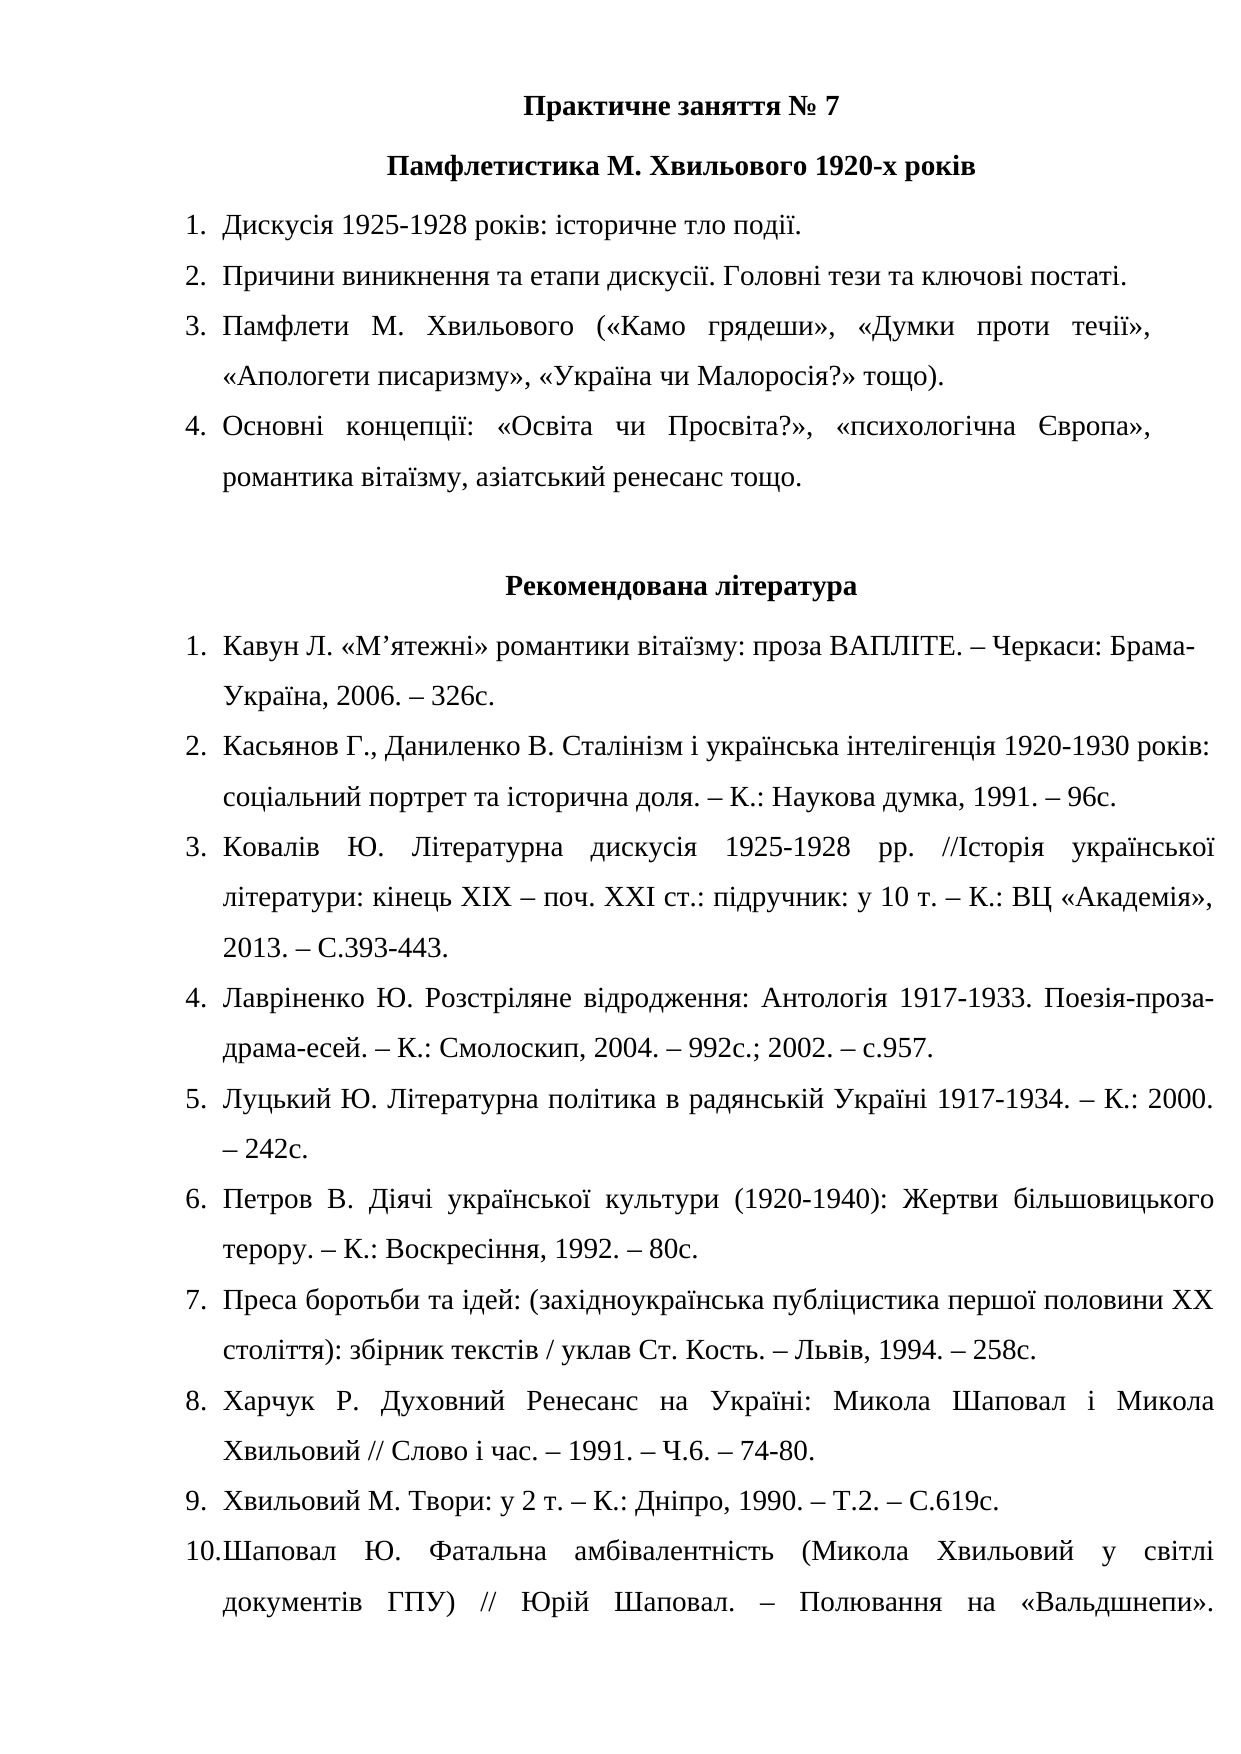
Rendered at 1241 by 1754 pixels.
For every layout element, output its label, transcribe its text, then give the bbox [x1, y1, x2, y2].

list Луцький Ю. Літературна політика в радянській Україні 1917-1934. – К.: 2000. – 242с. [185, 1081, 1215, 1164]
text Практичне заняття № 7 [148, 88, 1215, 122]
text Памфлетистика М. Хвильового 1920-х років [148, 148, 1215, 181]
text Рекомендована література [148, 568, 1215, 602]
list Петров В. Діячі української культури (1920-1940): Жертви більшовицького терору. – К.: Воскресіння, 1992. – 80с. [185, 1181, 1215, 1265]
list Касьянов Г., Даниленко В. Сталінізм і українська інтелігенція 1920-1930 років: соціальний портрет та історична доля. – К.: Наукова думка, 1991. – 96с. [185, 728, 1215, 812]
list Хвильовий М. Твори: у 2 т. – К.: Дніпро, 1990. – Т.2. – С.619с. [185, 1483, 1215, 1517]
list Памфлети М. Хвильового («Камо грядеши», «Думки проти течії», «Апологети писаризму», «Україна чи Малоросія?» тощо). [185, 308, 1152, 392]
list Основні концепції: «Освіта чи Просвіта?», «психологічна Європа», романтика вітаїзму, азіатський ренесанс тощо. [185, 408, 1152, 492]
list Харчук Р. Духовний Ренесанс на Україні: Микола Шаповал і Микола Хвильовий // Слово і час. – 1991. – Ч.6. – 74-80. [185, 1383, 1215, 1466]
list Ковалів Ю. Літературна дискусія 1925-1928 рр. //Історія української літератури: кінець ХІХ – поч. ХХІ ст.: підручник: у 10 т. – К.: ВЦ «Академія», 2013. – С.393-443. [185, 829, 1215, 963]
list Кавун Л. «М’ятежні» романтики вітаїзму: проза ВАПЛІТЕ. – Черкаси: Брама-Україна, 2006. – 326с. [185, 628, 1215, 712]
list Преса боротьби та ідей: (західноукраїнська публіцистика першої половини ХХ століття): збірник текстів / уклав Ст. Кость. – Львів, 1994. – 258с. [185, 1282, 1215, 1366]
list Дискусія 1925-1928 років: історичне тло події. [185, 207, 1152, 241]
list Причини виникнення та етапи дискусії. Головні тези та ключові постаті. [185, 258, 1152, 291]
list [185, 1533, 1215, 1617]
list Лавріненко Ю. Розстріляне відродження: Антологія 1917-1933. Поезія-проза-драма-есей. – К.: Смолоскип, 2004. – 992с.; 2002. – с.957. [185, 980, 1215, 1064]
